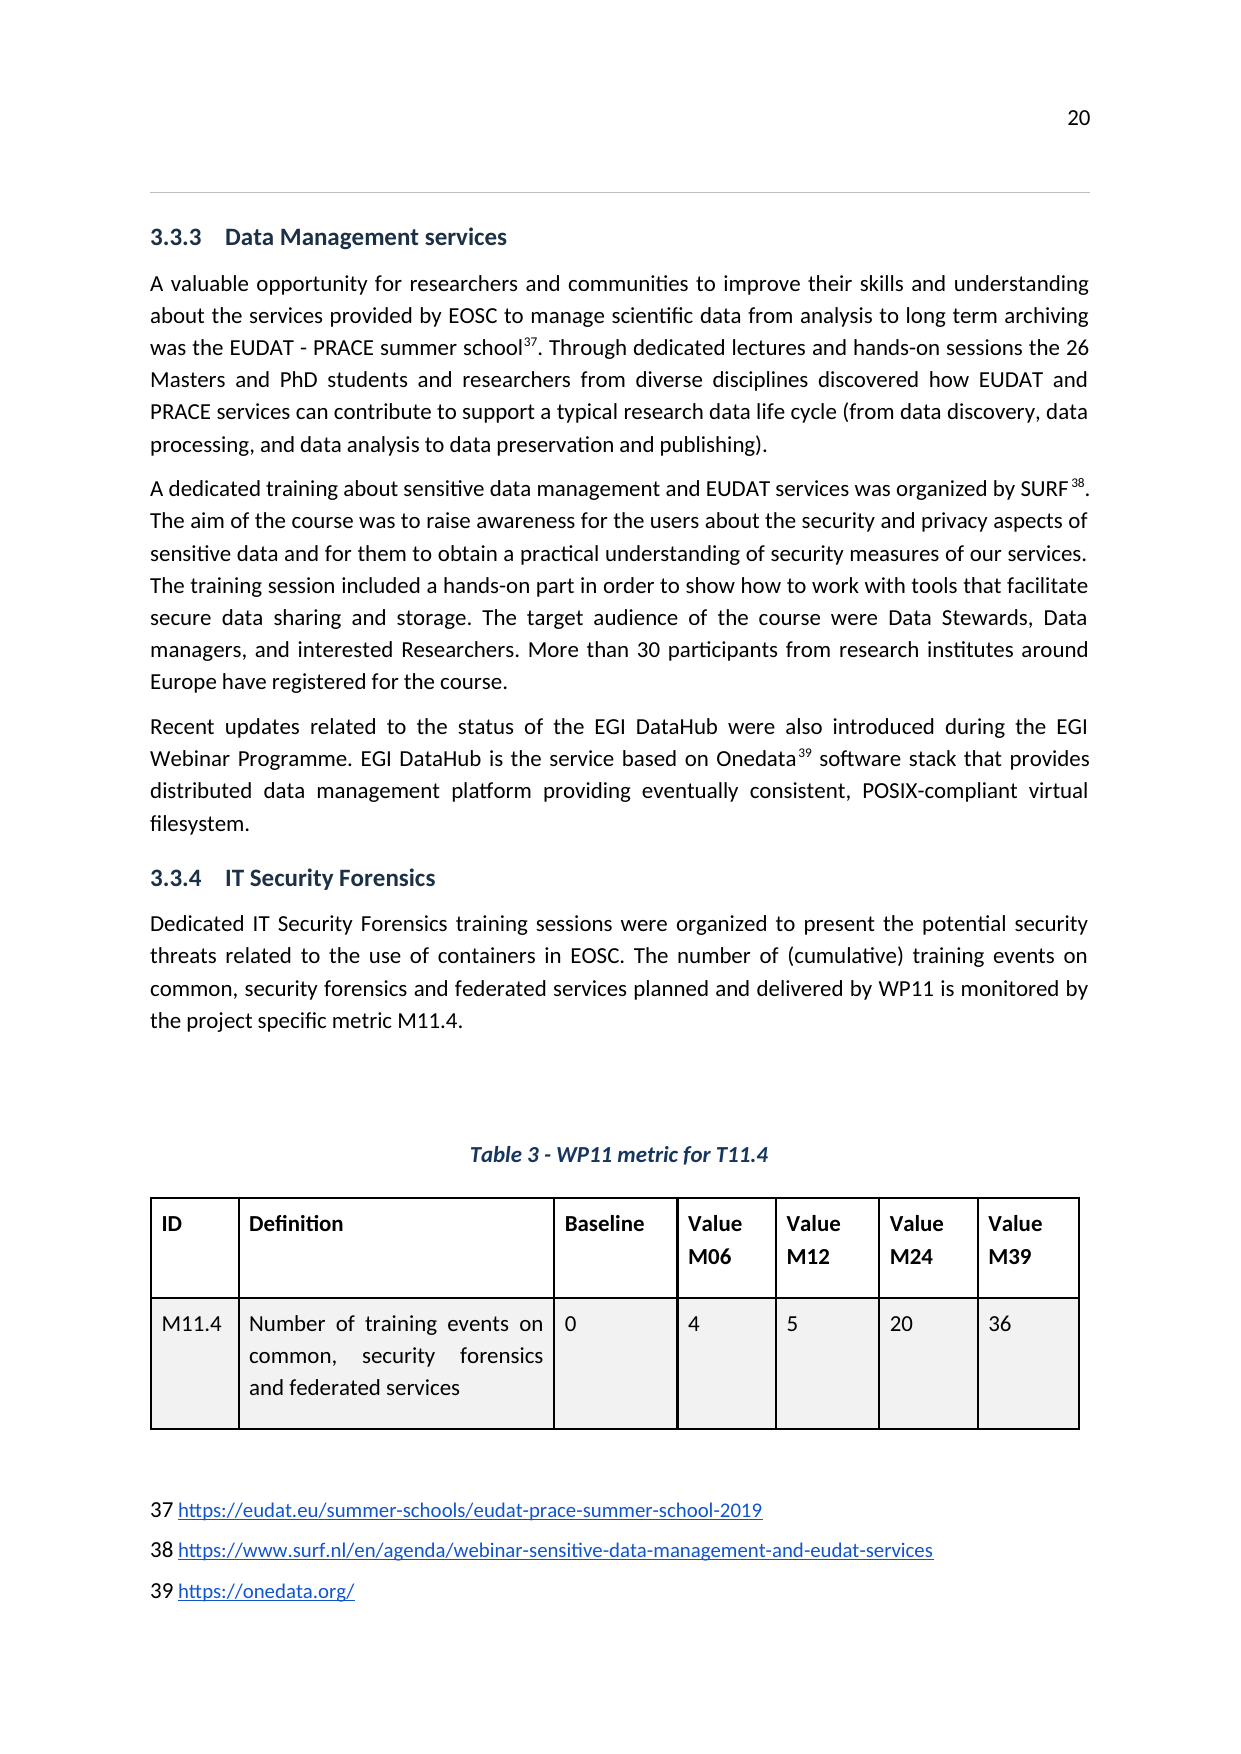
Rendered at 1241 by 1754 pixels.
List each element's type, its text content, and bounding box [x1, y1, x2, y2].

table_header Baseline [555, 1199, 676, 1297]
text Recent updates related to the status of the EGI DataHub were also introduced during the EGI Webinar Programme. EGI DataHub is the service based on Onedata software stack that provides distributed data management platform providing eventually consistent, POSIX-compliant virtual filesystem. [150, 712, 1090, 837]
table_cell M11.4 [152, 1299, 238, 1428]
table_cell 36 [979, 1299, 1078, 1428]
subtitle Data Management services [150, 221, 1090, 252]
table_header Value M24 [880, 1199, 977, 1297]
table_cell 0 [555, 1299, 676, 1428]
subtitle IT Security Forensics [150, 862, 1090, 892]
table_header Value M12 [777, 1199, 878, 1297]
table_cell 5 [777, 1299, 878, 1428]
text Dedicated IT Security Forensics training sessions were organized to present the potential security threats related to the use of containers in EOSC. The number of (cumulative) training events on common, security forensics and federated services planned and delivered by WP11 is monitored by the project specific metric M11.4. [150, 909, 1090, 1034]
text A dedicated training about sensitive data management and EUDAT services was organized by SURF. The aim of the course was to raise awareness for the users about the security and privacy aspects of sensitive data and for them to obtain a practical understanding of security measures of our services. The training session included a hands-on part in order to show how to work with tools that facilitate secure data sharing and storage. The target audience of the course were Data Stewards, Data managers, and interested Researchers. More than 30 participants from research institutes around Europe have registered for the course. [150, 474, 1090, 696]
text Table 3 - WP11 metric for T11.4 [150, 1140, 1090, 1168]
table_header ID [152, 1199, 238, 1297]
table_cell 20 [880, 1299, 977, 1428]
text A valuable opportunity for researchers and communities to improve their skills and understanding about the services provided by EOSC to manage scientific data from analysis to long term archiving was the EUDAT - PRACE summer school. Through dedicated lectures and hands-on sessions the 26 Masters and PhD students and researchers from diverse disciplines discovered how EUDAT and PRACE services can contribute to support a typical research data life cycle (from data discovery, data processing, and data analysis to data preservation and publishing). [150, 269, 1090, 458]
table_cell Number of training events on common, security forensics and federated services [240, 1299, 553, 1428]
table_header Definition [240, 1199, 553, 1297]
table_cell 4 [679, 1299, 775, 1428]
table_header Value M39 [979, 1199, 1078, 1297]
table_header Value M06 [679, 1199, 775, 1297]
